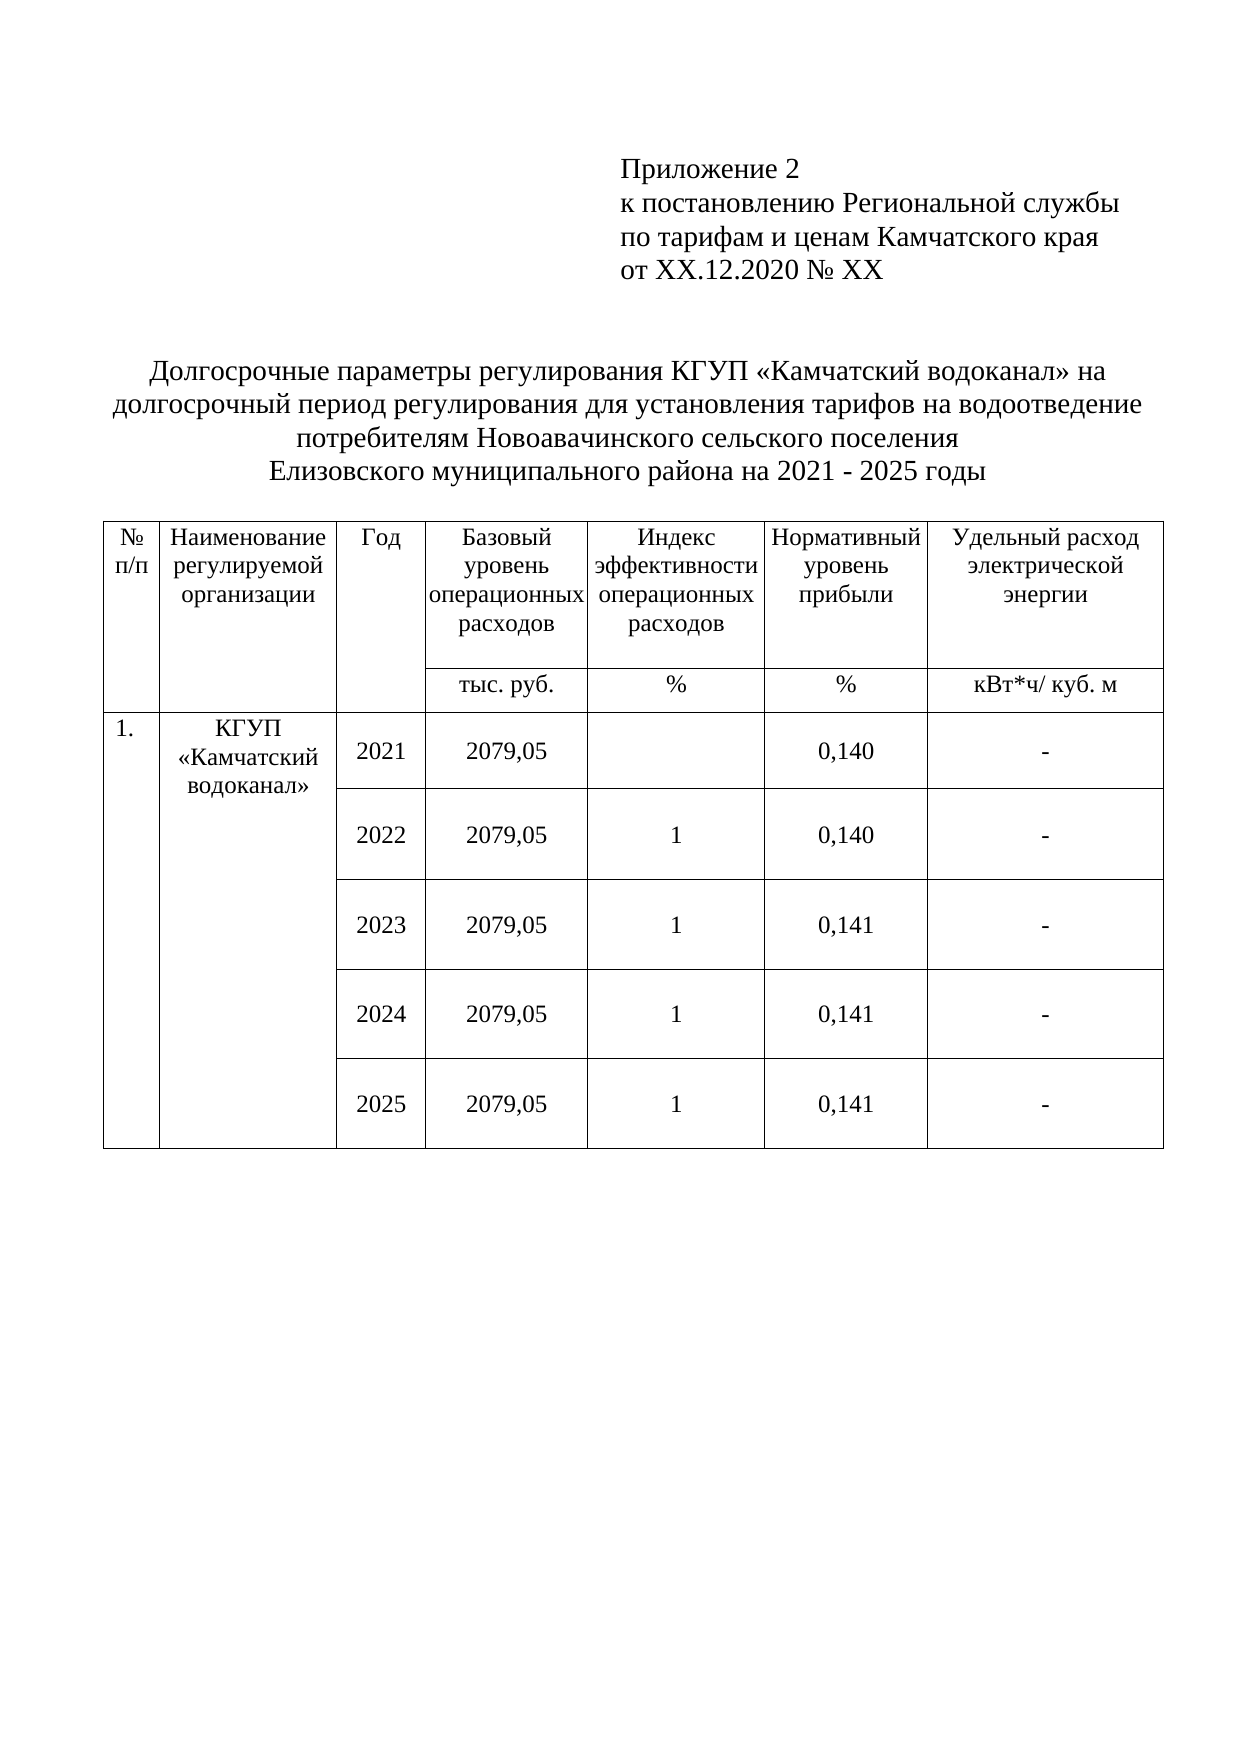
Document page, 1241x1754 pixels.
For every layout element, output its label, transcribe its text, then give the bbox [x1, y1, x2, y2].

table_header Базовый уровень операционных расходов [426, 522, 587, 668]
table_cell % [765, 669, 927, 712]
table_cell кВт*ч/ куб. м [928, 669, 1163, 712]
table_cell - [928, 880, 1163, 968]
table_cell 2021 [337, 713, 425, 788]
table_cell % [588, 669, 764, 712]
table_cell КГУП «Камчатский водоканал» [160, 713, 336, 1148]
text Елизовского муниципального района на 2021 - 2025 годы [103, 453, 1152, 487]
table_cell 1 [588, 1059, 764, 1148]
table_header Наименование регулируемой организации [160, 522, 336, 712]
table_cell 2024 [337, 970, 425, 1058]
table_cell 0,141 [765, 880, 927, 968]
table_header Год [337, 522, 425, 712]
table_cell 0,140 [765, 713, 927, 788]
table_cell 1 [588, 789, 764, 879]
text от ХХ.12.2020 № ХХ [148, 252, 1152, 286]
text по тарифам и ценам Камчатского края [148, 219, 1152, 252]
table_cell 2079,05 [426, 789, 587, 879]
table_cell 0,140 [765, 789, 927, 879]
table_cell [588, 713, 764, 788]
text к постановлению Региональной службы [148, 185, 1152, 219]
table_cell 2025 [337, 1059, 425, 1148]
text Долгосрочные параметры регулирования КГУП «Камчатский водоканал» на долгосрочный период регулирования для установления тарифов на водоотведение [103, 353, 1152, 420]
table_header Нормативный уровень прибыли [765, 522, 927, 668]
table_cell 2079,05 [426, 1059, 587, 1148]
table_cell 1 [588, 970, 764, 1058]
table_header Индекс эффективности операционных расходов [588, 522, 764, 668]
table_cell - [928, 713, 1163, 788]
table_header № п/п [104, 522, 159, 712]
table_cell 1 [588, 880, 764, 968]
table_cell тыс. руб. [426, 669, 587, 712]
table_cell - [928, 789, 1163, 879]
table_header Удельный расход электрической энергии [928, 522, 1163, 668]
table_cell 0,141 [765, 1059, 927, 1148]
table_cell 2079,05 [426, 880, 587, 968]
table_cell 2023 [337, 880, 425, 968]
table_cell 2079,05 [426, 713, 587, 788]
table_cell - [928, 1059, 1163, 1148]
table_cell 1. [104, 713, 159, 1148]
table_cell - [928, 970, 1163, 1058]
table_cell 2079,05 [426, 970, 587, 1058]
text Приложение 2 [148, 152, 1152, 185]
text потребителям Новоавачинского сельского поселения [103, 420, 1152, 453]
table_cell 2022 [337, 789, 425, 879]
table_cell 0,141 [765, 970, 927, 1058]
